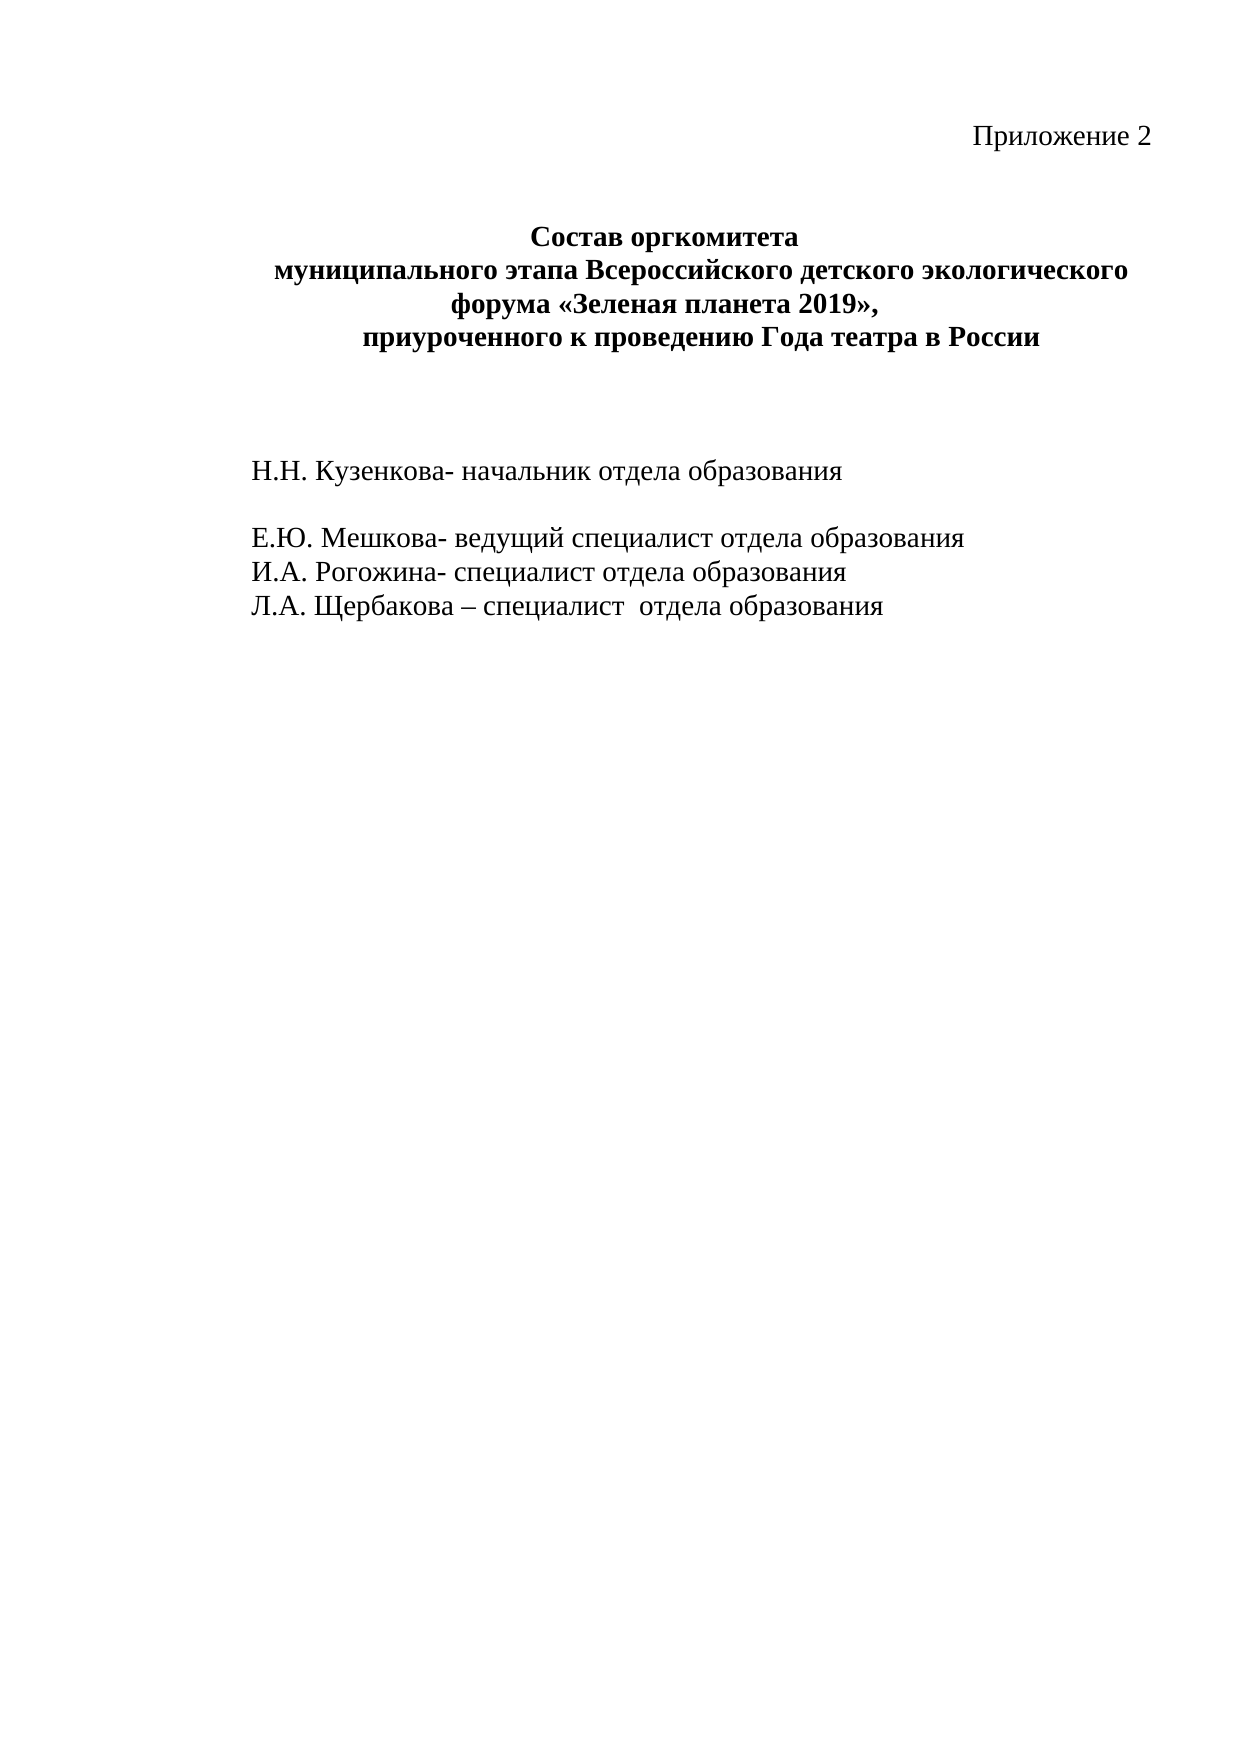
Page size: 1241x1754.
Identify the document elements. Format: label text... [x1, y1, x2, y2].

text Состав оргкомитета [177, 219, 1152, 252]
text Приложение 2 [177, 118, 1152, 152]
text И.А. Рогожина- специалист отдела образования [177, 554, 1152, 588]
text Л.А. Щербакова – специалист отдела образования [177, 588, 1152, 621]
text Н.Н. Кузенкова- начальник отдела образования [177, 453, 1152, 487]
text муниципального этапа Всероссийского детского экологического форума «Зеленая планета 2019», [177, 252, 1152, 319]
text Е.Ю. Мешкова- ведущий специалист отдела образования [177, 521, 1152, 554]
text приуроченного к проведению Года театра в России [177, 319, 1152, 353]
